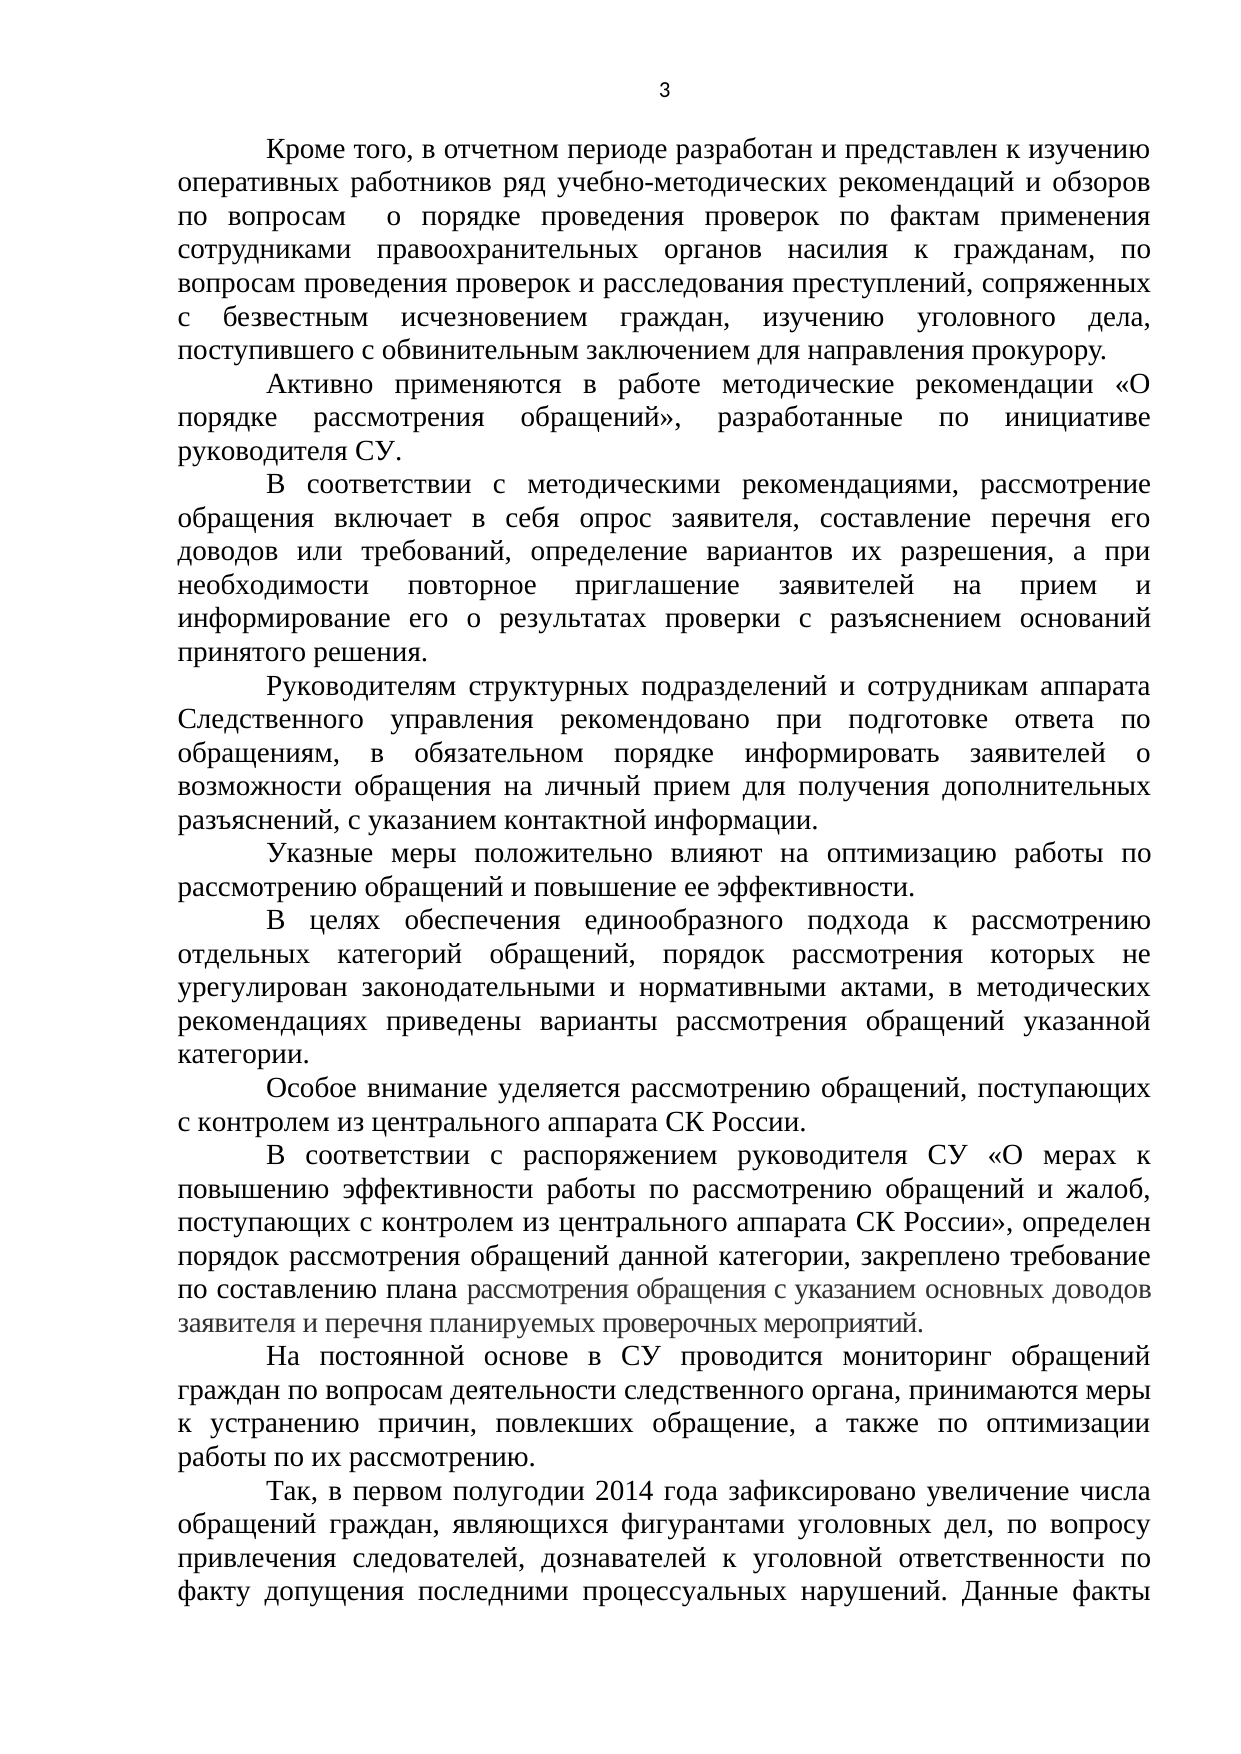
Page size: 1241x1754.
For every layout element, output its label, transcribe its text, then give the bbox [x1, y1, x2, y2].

text В соответствии с распоряжением руководителя СУ «О мерах к повышению эффективности работы по рассмотрению обращений и жалоб, поступающих с контролем из центрального аппарата СК России», определен порядок рассмотрения обращений данной категории, закреплено требование по составлению плана рассмотрения обращения с указанием основных доводов заявителя и перечня планируемых проверочных мероприятий. [177, 1137, 1152, 1338]
text Кроме того, в отчетном периоде разработан и представлен к изучению оперативных работников ряд учебно-методических рекомендаций и обзоров по вопросам о порядке проведения проверок по фактам применения сотрудниками правоохранительных органов насилия к гражданам, по вопросам проведения проверок и расследования преступлений, сопряженных с безвестным исчезновением граждан, изучению уголовного дела, поступившего с обвинительным заключением для направления прокурору. [177, 131, 1152, 366]
text В соответствии с методическими рекомендациями, рассмотрение обращения включает в себя опрос заявителя, составление перечня его доводов или требований, определение вариантов их разрешения, а при необходимости повторное приглашение заявителей на прием и информирование его о результатах проверки с разъяснением оснований принятого решения. [177, 466, 1152, 668]
text На постоянной основе в СУ проводится мониторинг обращений граждан по вопросам деятельности следственного органа, принимаются меры к устранению причин, повлекших обращение, а также по оптимизации работы по их рассмотрению. [177, 1338, 1152, 1473]
text Активно применяются в работе методические рекомендации «О порядке рассмотрения обращений», разработанные по инициативе руководителя СУ. [177, 366, 1152, 466]
text Указные меры положительно влияют на оптимизацию работы по рассмотрению обращений и повышение ее эффективности. [177, 835, 1152, 902]
text В целях обеспечения единообразного подхода к рассмотрению отдельных категорий обращений, порядок рассмотрения которых не урегулирован законодательными и нормативными актами, в методических рекомендациях приведены варианты рассмотрения обращений указанной категории. [177, 902, 1152, 1070]
text Руководителям структурных подразделений и сотрудникам аппарата Следственного управления рекомендовано при подготовке ответа по обращениям, в обязательном порядке информировать заявителей о возможности обращения на личный прием для получения дополнительных разъяснений, с указанием контактной информации. [177, 668, 1152, 835]
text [177, 1473, 1152, 1607]
text Особое внимание уделяется рассмотрению обращений, поступающих с контролем из центрального аппарата СК России. [177, 1070, 1152, 1137]
